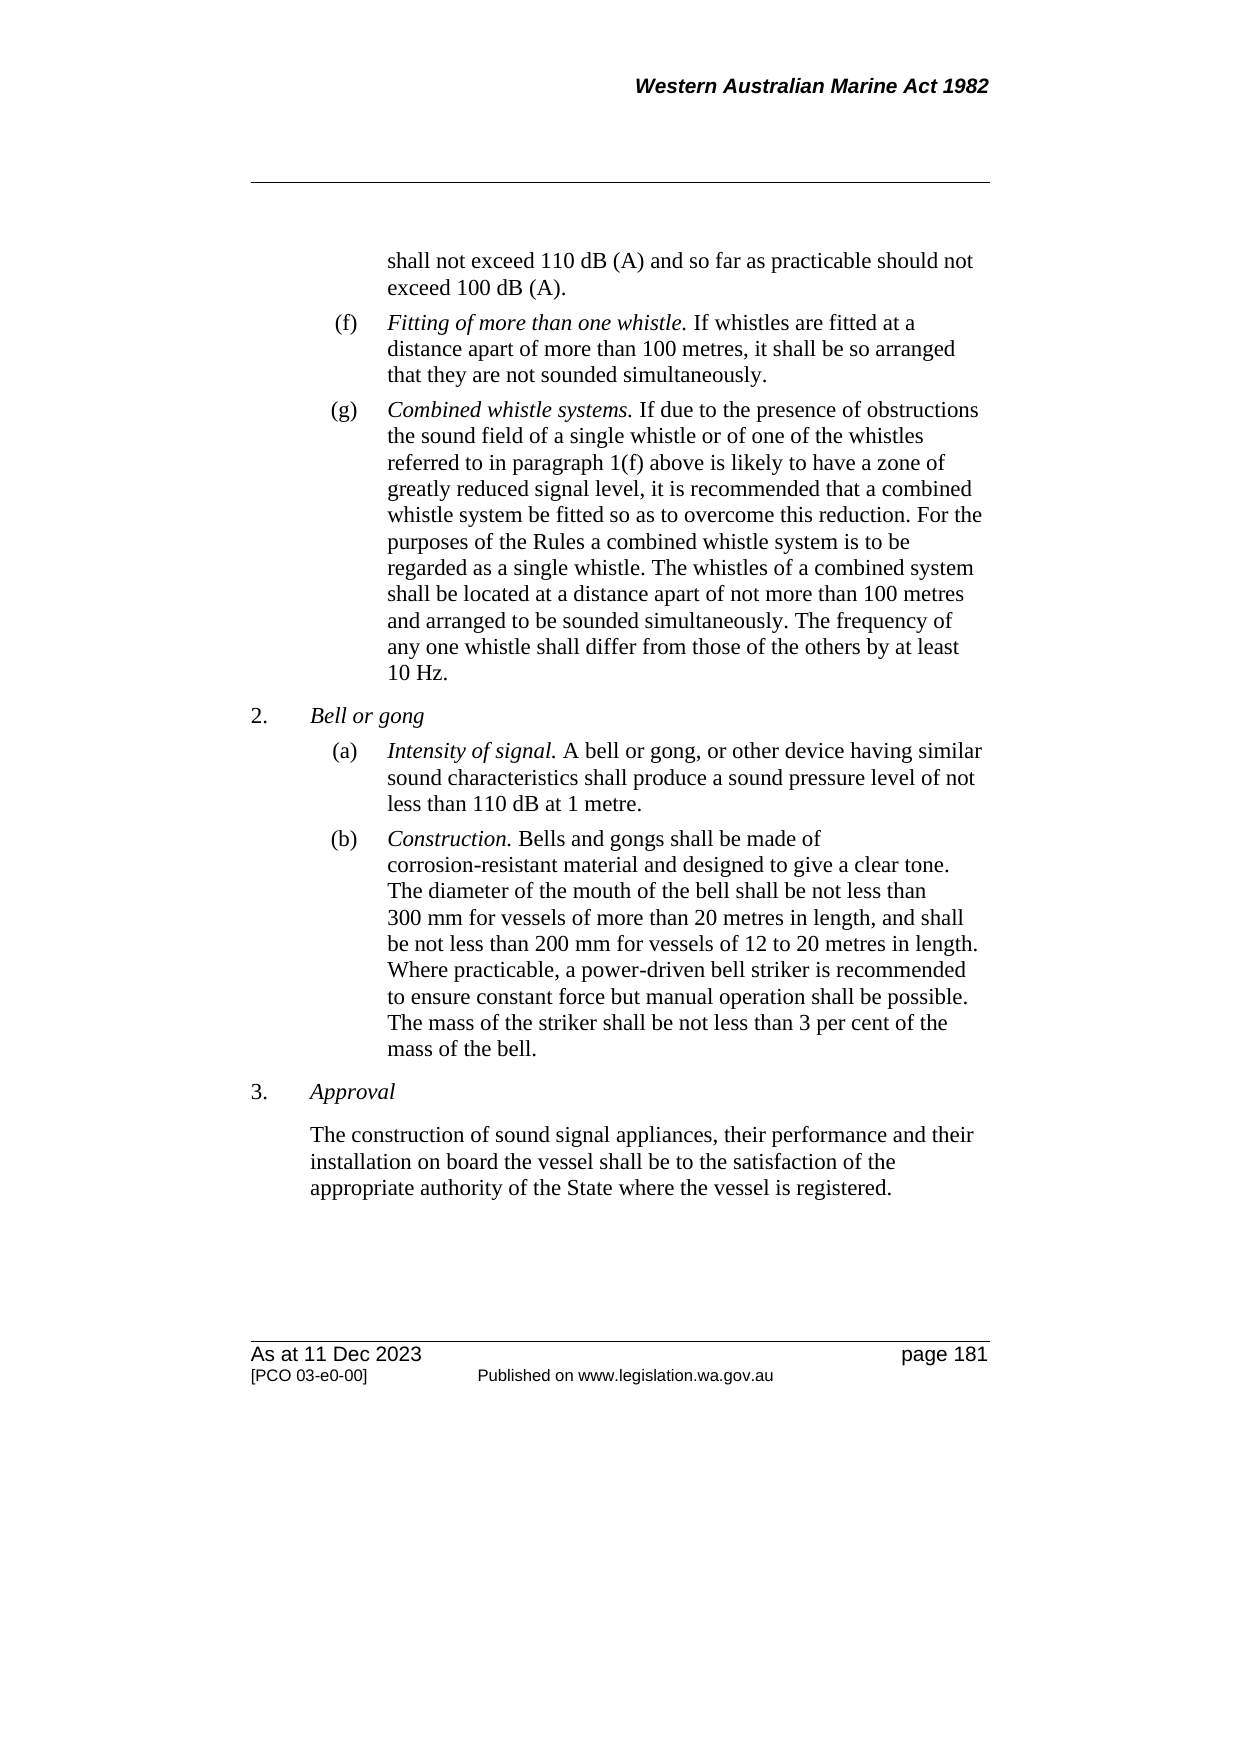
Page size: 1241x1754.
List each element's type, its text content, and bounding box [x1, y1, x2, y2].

text (a) Intensity of signal. A bell or gong, or other device having similar sound characteristics shall produce a sound pressure level of not less than 110 dB at 1 metre. [251, 737, 990, 816]
text 2. Bell or gong [251, 702, 990, 729]
text 3. Approval [251, 1078, 990, 1105]
text (g) Combined whistle systems. If due to the presence of obstructions the sound field of a single whistle or of one of the whistles referred to in paragraph 1(f) above is likely to have a zone of greatly reduced signal level, it is recommended that a combined whistle system be fitted so as to overcome this reduction. For the purposes of the Rules a combined whistle system is to be regarded as a single whistle. The whistles of a combined system shall be located at a distance apart of not more than 100 metres and arranged to be sounded simultaneously. The frequency of any one whistle shall differ from those of the others by at least 10 Hz. [251, 396, 990, 686]
text (b) Construction. Bells and gongs shall be made of corrosion-resistant material and designed to give a clear tone. The diameter of the mouth of the bell shall be not less than 300 mm for vessels of more than 20 metres in length, and shall be not less than 200 mm for vessels of 12 to 20 metres in length. Where practicable, a power-driven bell striker is recommended to ensure constant force but manual operation shall be possible. The mass of the striker shall be not less than 3 per cent of the mass of the bell. [251, 824, 990, 1062]
text (f) Fitting of more than one whistle. If whistles are fitted at a distance apart of more than 100 metres, it shall be so arranged that they are not sounded simultaneously. [251, 308, 990, 388]
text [251, 247, 990, 300]
text The construction of sound signal appliances, their performance and their installation on board the vessel shall be to the satisfaction of the appropriate authority of the State where the vessel is registered. [251, 1121, 990, 1201]
